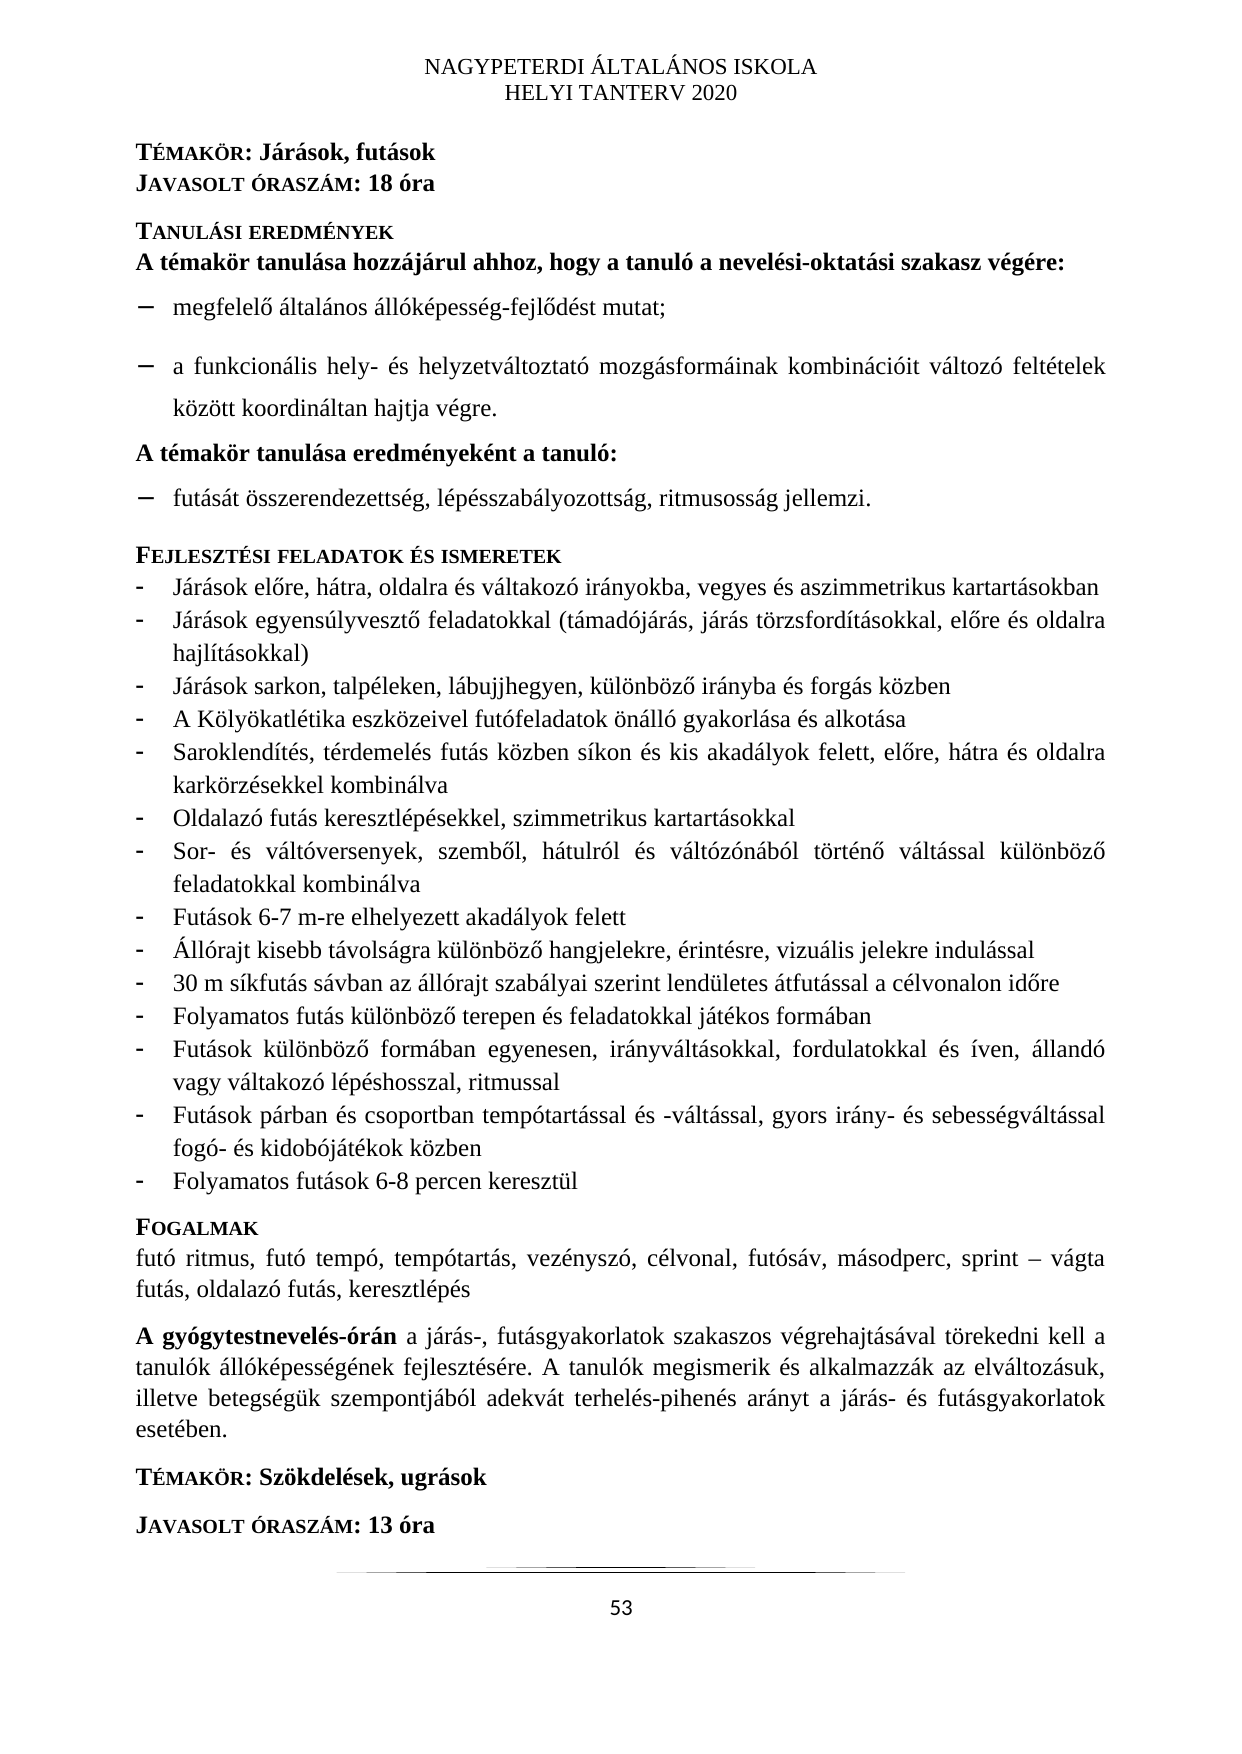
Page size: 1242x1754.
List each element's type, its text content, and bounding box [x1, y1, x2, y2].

list Járások sarkon, talpéleken, lábujjhegyen, különböző irányba és forgás közben [135, 671, 1106, 699]
text A témakör tanulása hozzájárul ahhoz, hogy a tanuló a nevelési-oktatási szakasz végére: [135, 247, 1106, 276]
list futását összerendezettség, lépésszabályozottság, ritmusosság jellemzi. [135, 469, 1106, 521]
list A Kölyökatlétika eszközeivel futófeladatok önálló gyakorlása és alkotása [135, 704, 1106, 732]
text Témakör: Szökdelések, ugrások [135, 1462, 1106, 1491]
list Járások előre, hátra, oldalra és váltakozó irányokba, vegyes és aszimmetrikus kartartásokban [135, 572, 1106, 600]
text Tanulási eredmények [135, 216, 1106, 245]
list Futások 6-7 m-re elhelyezett akadályok felett [135, 902, 1106, 931]
text Témakör: Járások, futások [135, 137, 1106, 166]
text Javasolt óraszám: 18 óra [135, 168, 1106, 197]
list Járások egyensúlyvesztő feladatokkal (támadójárás, járás törzsfordításokkal, előre és oldalra hajlításokkal) [135, 605, 1106, 666]
text futó ritmus, futó tempó, tempótartás, vezényszó, célvonal, futósáv, másodperc, sprint – vágta futás, oldalazó futás, keresztlépés [135, 1243, 1106, 1302]
list Futások különböző formában egyenesen, irányváltásokkal, fordulatokkal és íven, állandó vagy váltakozó lépéshosszal, ritmussal [135, 1034, 1106, 1096]
list Futások párban és csoportban tempótartással és -váltással, gyors irány- és sebességváltással fogó- és kidobójátékok közben [135, 1100, 1106, 1162]
text Fejlesztési feladatok és ismeretek [135, 541, 1106, 569]
text A gyógytestnevelés-órán a járás-, futásgyakorlatok szakaszos végrehajtásával törekedni kell a tanulók állóképességének fejlesztésére. A tanulók megismerik és alkalmazzák az elváltozásuk, illetve betegségük szempontjából adekvát terhelés-pihenés arányt a járás- és futásgyakorlatok esetében. [135, 1321, 1106, 1443]
list megfelelő általános állóképesség-fejlődést mutat; [135, 278, 1106, 329]
list Oldalazó futás keresztlépésekkel, szimmetrikus kartartásokkal [135, 803, 1106, 832]
list Folyamatos futások 6-8 percen keresztül [135, 1166, 1106, 1195]
list a funkcionális hely- és helyzetváltoztató mozgásformáinak kombinációit változó feltételek között koordináltan hajtja végre. [135, 337, 1106, 421]
list Folyamatos futás különböző terepen és feladatokkal játékos formában [135, 1001, 1106, 1030]
list 30 m síkfutás sávban az állórajt szabályai szerint lendületes átfutással a célvonalon időre [135, 968, 1106, 997]
list Sor- és váltóversenyek, szemből, hátulról és váltózónából történő váltással különböző feladatokkal kombinálva [135, 836, 1106, 898]
text A témakör tanulása eredményeként a tanuló: [135, 438, 1106, 467]
text Fogalmak [135, 1212, 1106, 1240]
text Javasolt óraszám: 13 óra [135, 1510, 1106, 1539]
list Saroklendítés, térdemelés futás közben síkon és kis akadályok felett, előre, hátra és oldalra karkörzésekkel kombinálva [135, 737, 1106, 798]
list Állórajt kisebb távolságra különböző hangjelekre, érintésre, vizuális jelekre indulással [135, 935, 1106, 964]
